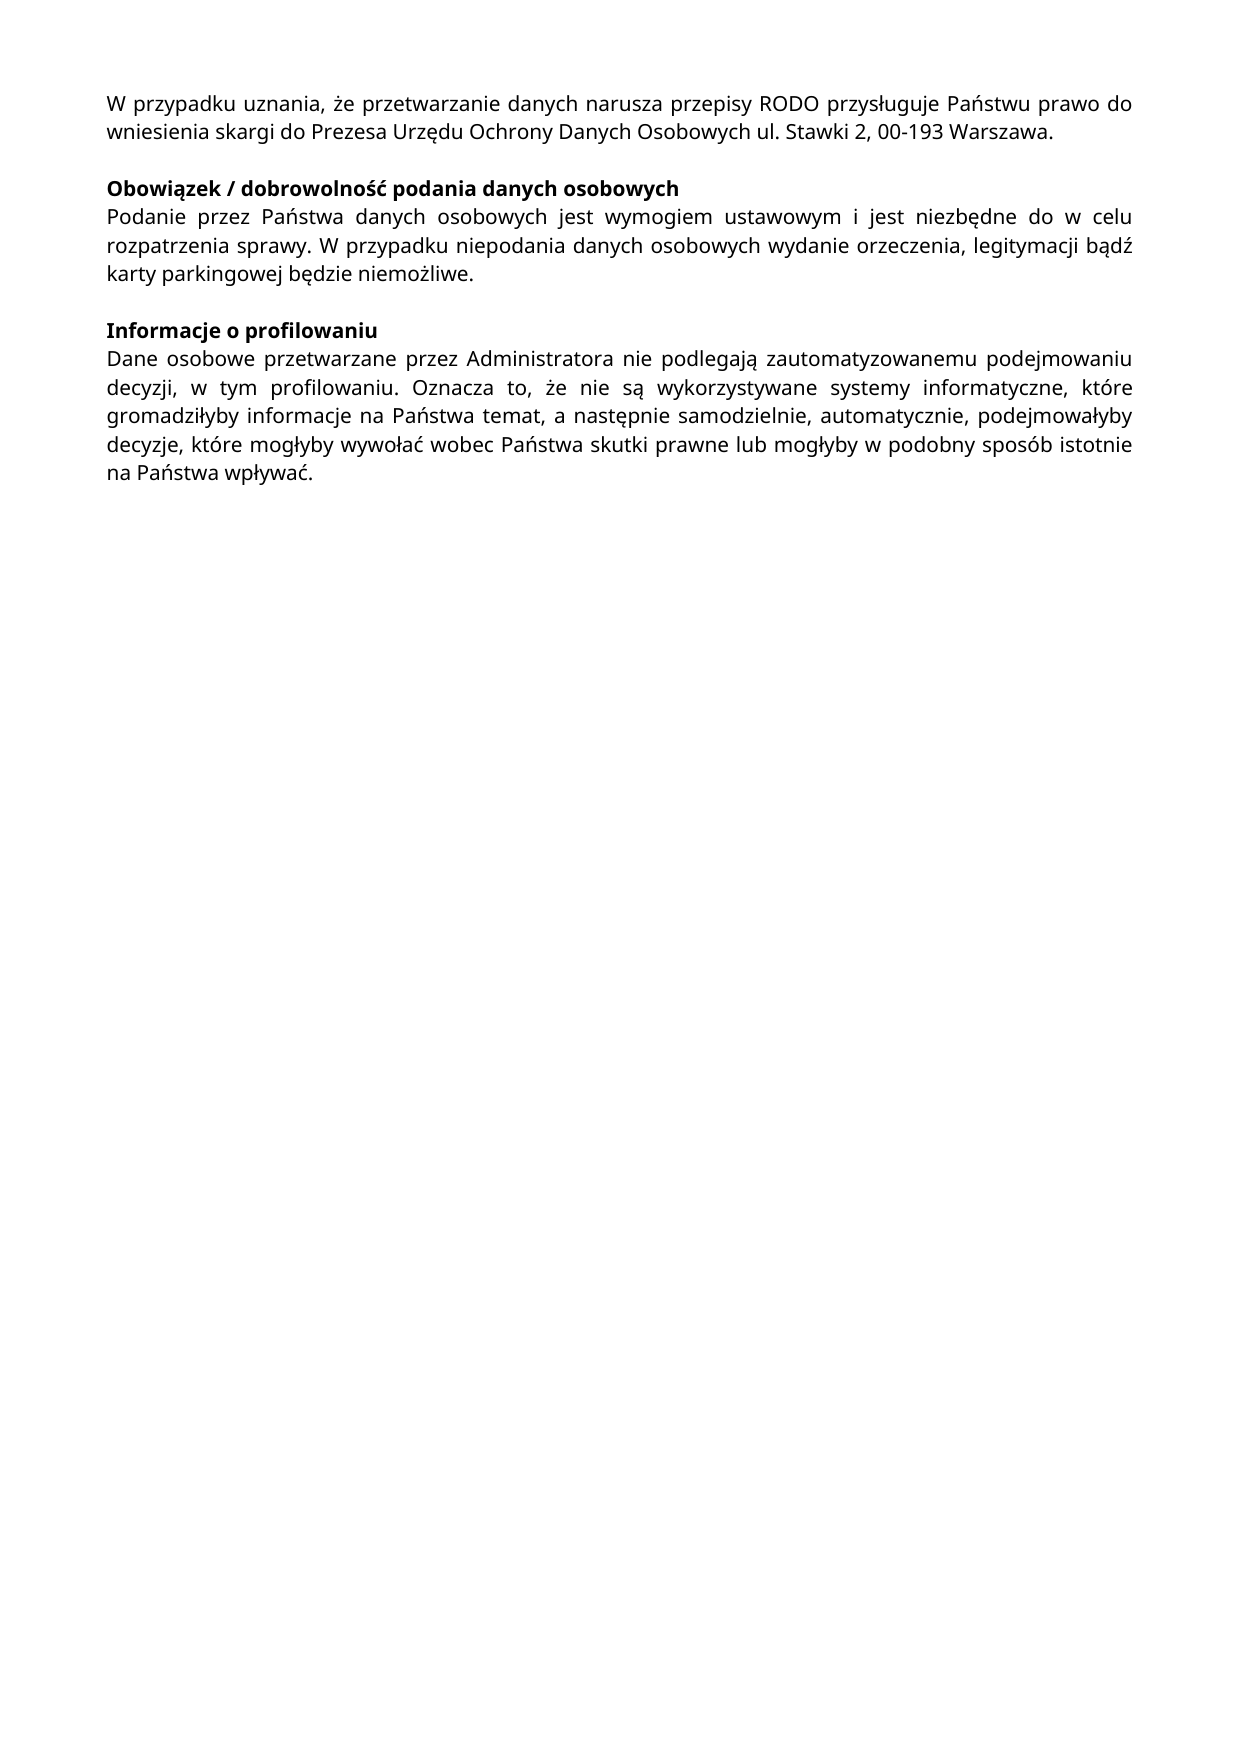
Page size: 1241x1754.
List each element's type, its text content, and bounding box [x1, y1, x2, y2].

text Obowiązek / dobrowolność podania danych osobowych [106, 174, 1134, 202]
text Dane osobowe przetwarzane przez Administratora nie podlegają zautomatyzowanemu podejmowaniu decyzji, w tym profilowaniu. Oznacza to, że nie są wykorzystywane systemy informatyczne, które gromadziłyby informacje na Państwa temat, a następnie samodzielnie, automatycznie, podejmowałyby decyzje, które mogłyby wywołać wobec Państwa skutki prawne lub mogłyby w podobny sposób istotnie na Państwa wpływać. [106, 344, 1134, 487]
text W przypadku uznania, że przetwarzanie danych narusza przepisy RODO przysługuje Państwu prawo do wniesienia skargi do Prezesa Urzędu Ochrony Danych Osobowych ul. Stawki 2, 00-193 Warszawa. [106, 89, 1134, 146]
text Informacje o profilowaniu [106, 316, 1134, 344]
text Podanie przez Państwa danych osobowych jest wymogiem ustawowym i jest niezbędne do w celu rozpatrzenia sprawy. W przypadku niepodania danych osobowych wydanie orzeczenia, legitymacji bądź karty parkingowej będzie niemożliwe. [106, 202, 1134, 288]
